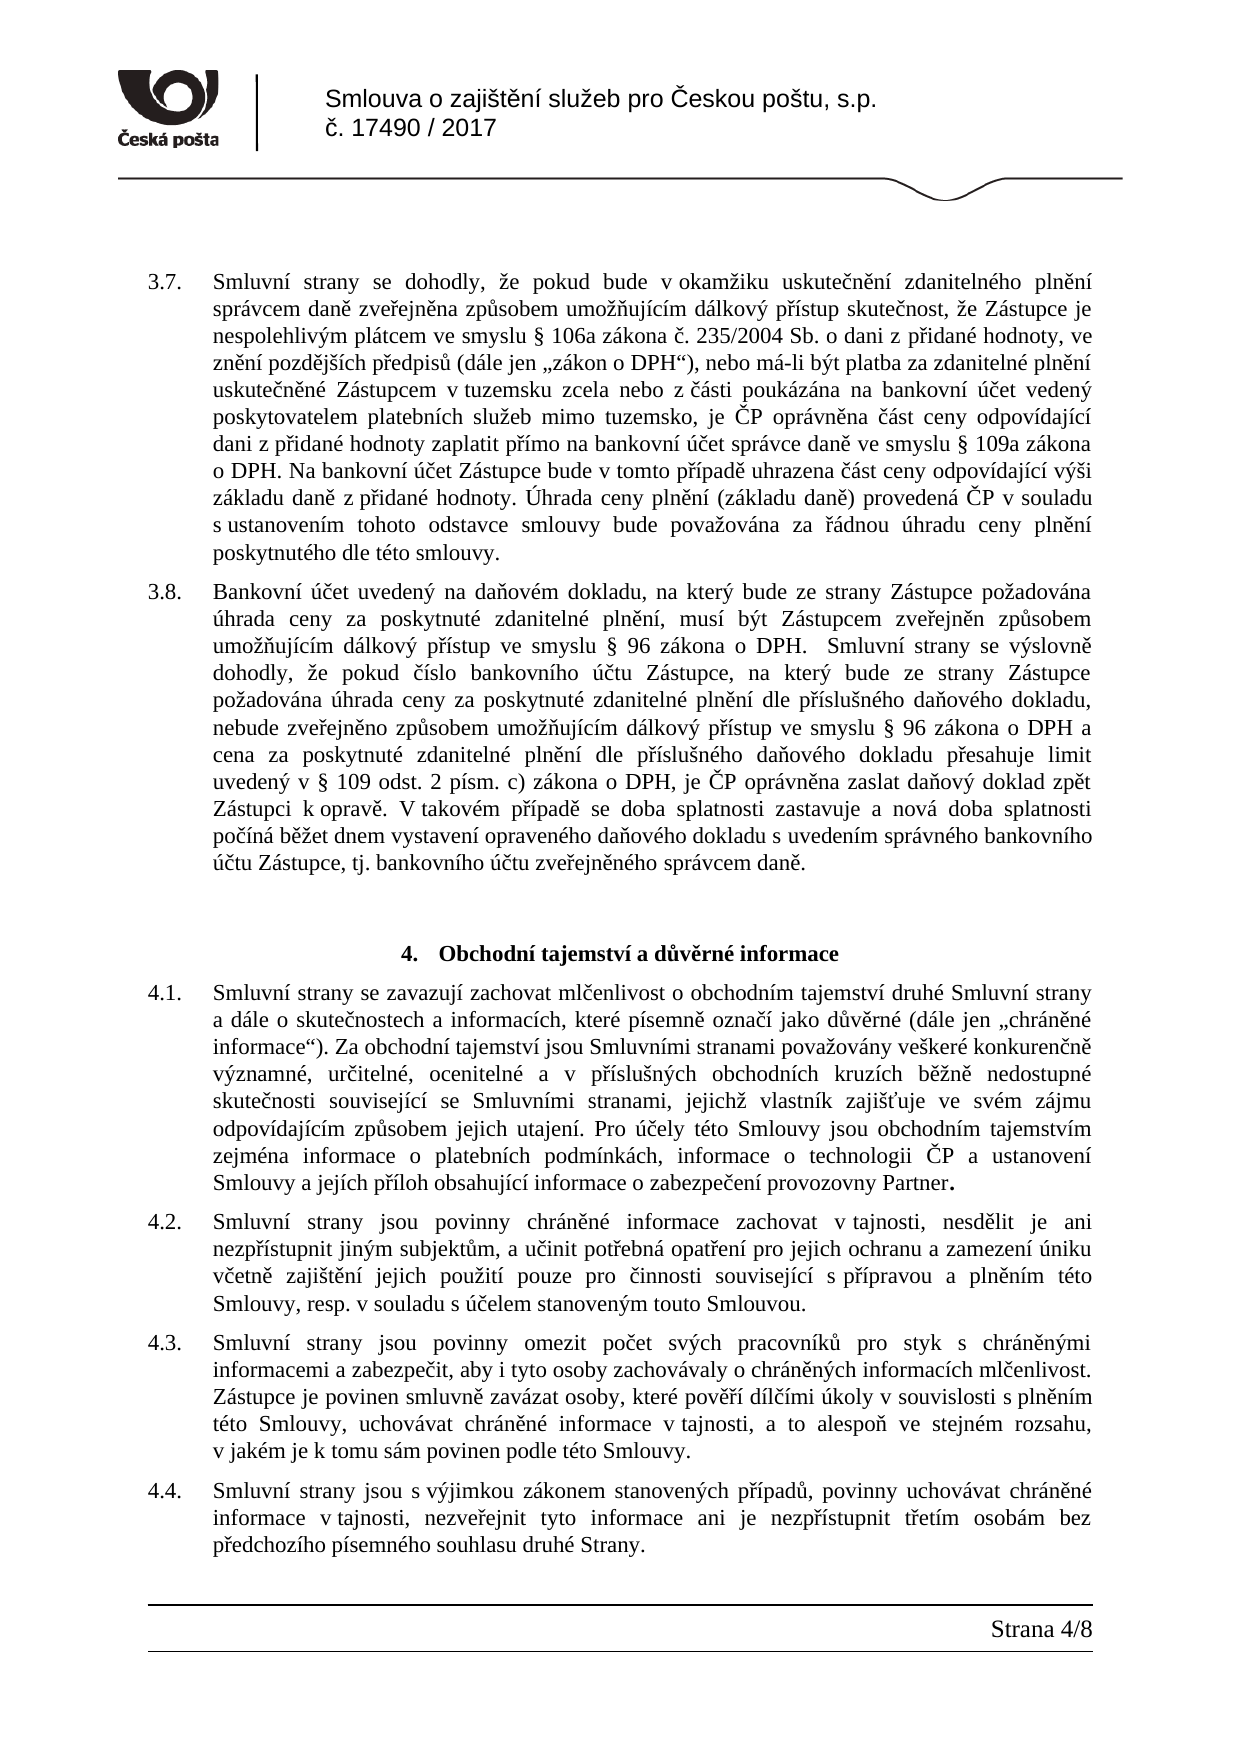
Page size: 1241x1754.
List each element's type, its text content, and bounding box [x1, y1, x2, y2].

picture [118, 70, 219, 148]
list Bankovní účet uvedený na daňovém dokladu, na který bude ze strany Zástupce požadována úhrada ceny za poskytnuté zdanitelné plnění, musí být Zástupcem zveřejněn způsobem umožňujícím dálkový přístup ve smyslu § 96 zákona o DPH. Smluvní strany se výslovně dohodly, že pokud číslo bankovního účtu Zástupce, na který bude ze strany Zástupce požadována úhrada ceny za poskytnuté zdanitelné plnění dle příslušného daňového dokladu, nebude zveřejněno způsobem umožňujícím dálkový přístup ve smyslu § 96 zákona o DPH a cena za poskytnuté zdanitelné plnění dle příslušného daňového dokladu přesahuje limit uvedený v § 109 odst. 2 písm. c) zákona o DPH, je ČP oprávněna zaslat daňový doklad zpět Zástupci k opravě. V takovém případě se doba splatnosti zastavuje a nová doba splatnosti počíná běžet dnem vystavení opraveného daňového dokladu s uvedením správného bankovního účtu Zástupce, tj. bankovního účtu zveřejněného správcem daně. [148, 578, 1093, 876]
list Smluvní strany jsou povinny omezit počet svých pracovníků pro styk s chráněnými informacemi a zabezpečit, aby i tyto osoby zachovávaly o chráněných informacích mlčenlivost. Zástupce je povinen smluvně zavázat osoby, které pověří dílčími úkoly v souvislosti s plněním této Smlouvy, uchovávat chráněné informace v tajnosti, a to alespoň ve stejném rozsahu, v jakém je k tomu sám povinen podle této Smlouvy. [148, 1329, 1093, 1464]
list Smluvní strany se zavazují zachovat mlčenlivost o obchodním tajemství druhé Smluvní strany a dále o skutečnostech a informacích, které písemně označí jako důvěrné (dále jen „chráněné informace“). Za obchodní tajemství jsou Smluvními stranami považovány veškeré konkurenčně významné, určitelné, ocenitelné a v příslušných obchodních kruzích běžně nedostupné skutečnosti související se Smluvními stranami, jejichž vlastník zajišťuje ve svém zájmu odpovídajícím způsobem jejich utajení. Pro účely této Smlouvy jsou obchodním tajemstvím zejména informace o platebních podmínkách, informace o technologii ČP a ustanovení Smlouvy a jejích příloh obsahující informace o zabezpečení provozovny Partner. [148, 979, 1093, 1196]
list Obchodní tajemství a důvěrné informace [148, 939, 1093, 966]
list Smluvní strany se dohodly, že pokud bude v okamžiku uskutečnění zdanitelného plnění správcem daně zveřejněna způsobem umožňujícím dálkový přístup skutečnost, že Zástupce je nespolehlivým plátcem ve smyslu § 106a zákona č. 235/2004 Sb. o dani z přidané hodnoty, ve znění pozdějších předpisů (dále jen „zákon o DPH“), nebo má-li být platba za zdanitelné plnění uskutečněné Zástupcem v tuzemsku zcela nebo z části poukázána na bankovní účet vedený poskytovatelem platebních služeb mimo tuzemsko, je ČP oprávněna část ceny odpovídající dani z přidané hodnoty zaplatit přímo na bankovní účet správce daně ve smyslu § 109a zákona o DPH. Na bankovní účet Zástupce bude v tomto případě uhrazena část ceny odpovídající výši základu daně z přidané hodnoty. Úhrada ceny plnění (základu daně) provedená ČP v souladu s ustanovením tohoto odstavce smlouvy bude považována za řádnou úhradu ceny plnění poskytnutého dle této smlouvy. [148, 267, 1093, 565]
list Smluvní strany jsou povinny chráněné informace zachovat v tajnosti, nesdělit je ani nezpřístupnit jiným subjektům, a učinit potřebná opatření pro jejich ochranu a zamezení úniku včetně zajištění jejich použití pouze pro činnosti související s přípravou a plněním této Smlouvy, resp. v souladu s účelem stanoveným touto Smlouvou. [148, 1208, 1093, 1316]
picture [118, 177, 1123, 201]
list Smluvní strany jsou s výjimkou zákonem stanovených případů, povinny uchovávat chráněné informace v tajnosti, nezveřejnit tyto informace ani je nezpřístupnit třetím osobám bez předchozího písemného souhlasu druhé Strany. [148, 1477, 1093, 1558]
